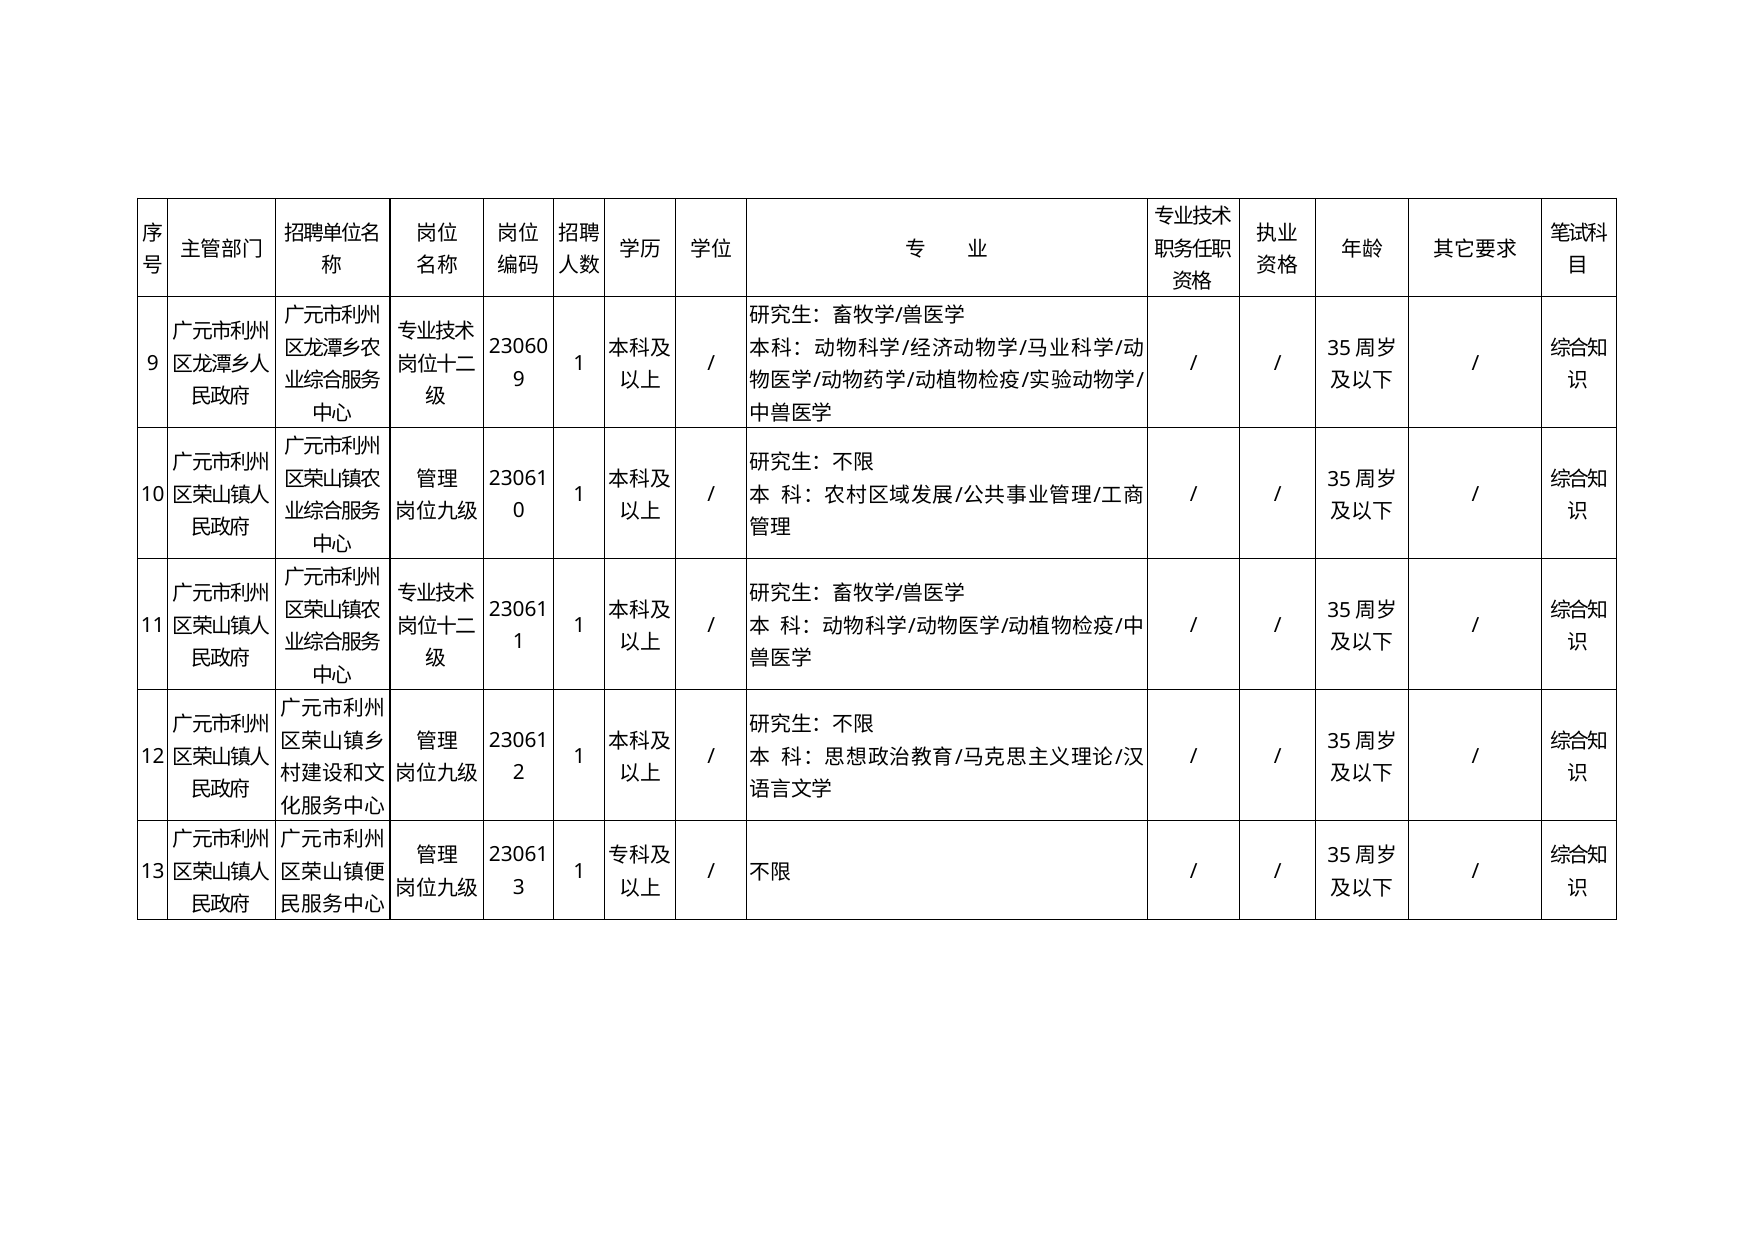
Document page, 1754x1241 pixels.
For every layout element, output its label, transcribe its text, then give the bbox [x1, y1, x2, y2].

table_cell / [1409, 428, 1541, 558]
table_cell 综合知识 [1542, 559, 1616, 689]
table_header 主管部门 [168, 199, 275, 296]
table_cell 综合知识 [1542, 297, 1616, 427]
table_header 学位 [676, 199, 746, 296]
table_cell 管理 岗位九级 [391, 428, 483, 558]
table_cell 1 [554, 428, 604, 558]
table_cell 10 [138, 428, 167, 558]
table_cell 管理 岗位九级 [391, 821, 483, 919]
table_cell 研究生：畜牧学/兽医学 本 科：动物科学/动物医学/动植物检疫/中兽医学 [747, 559, 1147, 689]
table_header 序号 [138, 199, 167, 296]
table_header 专业技术职务任职资格 [1148, 199, 1239, 296]
table_cell / [1240, 297, 1315, 427]
table_header 执业 资格 [1240, 199, 1315, 296]
table_header 招聘单位名称 [276, 199, 389, 296]
table_cell 35周岁及以下 [1316, 559, 1408, 689]
table_cell / [1148, 690, 1239, 820]
table_cell / [676, 690, 746, 820]
table_cell 专业技术 岗位十二级 [391, 297, 483, 427]
table_cell / [1240, 690, 1315, 820]
table_cell / [1148, 297, 1239, 427]
table_cell 管理 岗位九级 [391, 690, 483, 820]
table_cell 广元市利州区荣山镇人民政府 [168, 559, 275, 689]
table_cell 综合知识 [1542, 428, 1616, 558]
table_cell / [676, 297, 746, 427]
table_cell 广元市利州区荣山镇人民政府 [168, 690, 275, 820]
table_cell 230610 [484, 428, 553, 558]
table_header 岗位 名称 [391, 199, 483, 296]
table_header 岗位 编码 [484, 199, 553, 296]
table_cell 230609 [484, 297, 553, 427]
table_cell 广元市利州区荣山镇乡村建设和文化服务中心 [276, 690, 389, 820]
table_cell 研究生：畜牧学/兽医学 本科：动物科学/经济动物学/马业科学/动物医学/动物药学/动植物检疫/实验动物学/中兽医学 [747, 297, 1147, 427]
table_cell 广元市利州区荣山镇人民政府 [168, 428, 275, 558]
table_cell / [1409, 690, 1541, 820]
table_cell 35周岁及以下 [1316, 428, 1408, 558]
table_cell 广元市利州区荣山镇农业综合服务中心 [276, 559, 389, 689]
table_cell 不限 [747, 821, 1147, 919]
table_cell / [1240, 428, 1315, 558]
table_cell 专业技术 岗位十二级 [391, 559, 483, 689]
table_header 其它要求 [1409, 199, 1541, 296]
table_cell / [1409, 297, 1541, 427]
table_cell / [1240, 821, 1315, 919]
table_cell 35周岁及以下 [1316, 821, 1408, 919]
table_header 笔试科目 [1542, 199, 1616, 296]
table_cell 230612 [484, 690, 553, 820]
table_cell 1 [554, 821, 604, 919]
table_header 年龄 [1316, 199, 1408, 296]
table_cell / [1148, 559, 1239, 689]
table_header 招聘 人数 [554, 199, 604, 296]
table_header 学历 [605, 199, 675, 296]
table_cell 本科及以上 [605, 690, 675, 820]
table_cell 广元市利州区荣山镇农业综合服务中心 [276, 428, 389, 558]
table_cell / [1148, 428, 1239, 558]
table_cell 综合知识 [1542, 690, 1616, 820]
table_cell 专科及以上 [605, 821, 675, 919]
table_cell / [1240, 559, 1315, 689]
table_cell 研究生：不限 本 科：思想政治教育/马克思主义理论/汉语言文学 [747, 690, 1147, 820]
table_cell 本科及以上 [605, 559, 675, 689]
table_cell 本科及以上 [605, 428, 675, 558]
table_cell 35周岁及以下 [1316, 297, 1408, 427]
table_cell 13 [138, 821, 167, 919]
table_cell / [676, 821, 746, 919]
table_cell / [676, 559, 746, 689]
table_cell / [1409, 821, 1541, 919]
table_cell 230611 [484, 559, 553, 689]
table_cell 230613 [484, 821, 553, 919]
table_cell 广元市利州区荣山镇便民服务中心 [276, 821, 389, 919]
table_cell 1 [554, 690, 604, 820]
table_cell 广元市利州区龙潭乡农业综合服务中心 [276, 297, 389, 427]
table_cell 11 [138, 559, 167, 689]
table_header 专 业 [747, 199, 1147, 296]
table_cell 12 [138, 690, 167, 820]
table_cell / [1409, 559, 1541, 689]
table_cell 研究生：不限 本 科：农村区域发展/公共事业管理/工商管理 [747, 428, 1147, 558]
table_cell 9 [138, 297, 167, 427]
table_cell / [1148, 821, 1239, 919]
table_cell / [676, 428, 746, 558]
table_cell 1 [554, 297, 604, 427]
table_cell 广元市利州区荣山镇人民政府 [168, 821, 275, 919]
table_cell 广元市利州区龙潭乡人民政府 [168, 297, 275, 427]
table_cell 1 [554, 559, 604, 689]
table_cell 35周岁及以下 [1316, 690, 1408, 820]
table_cell 本科及以上 [605, 297, 675, 427]
table_cell 综合知识 [1542, 821, 1616, 919]
